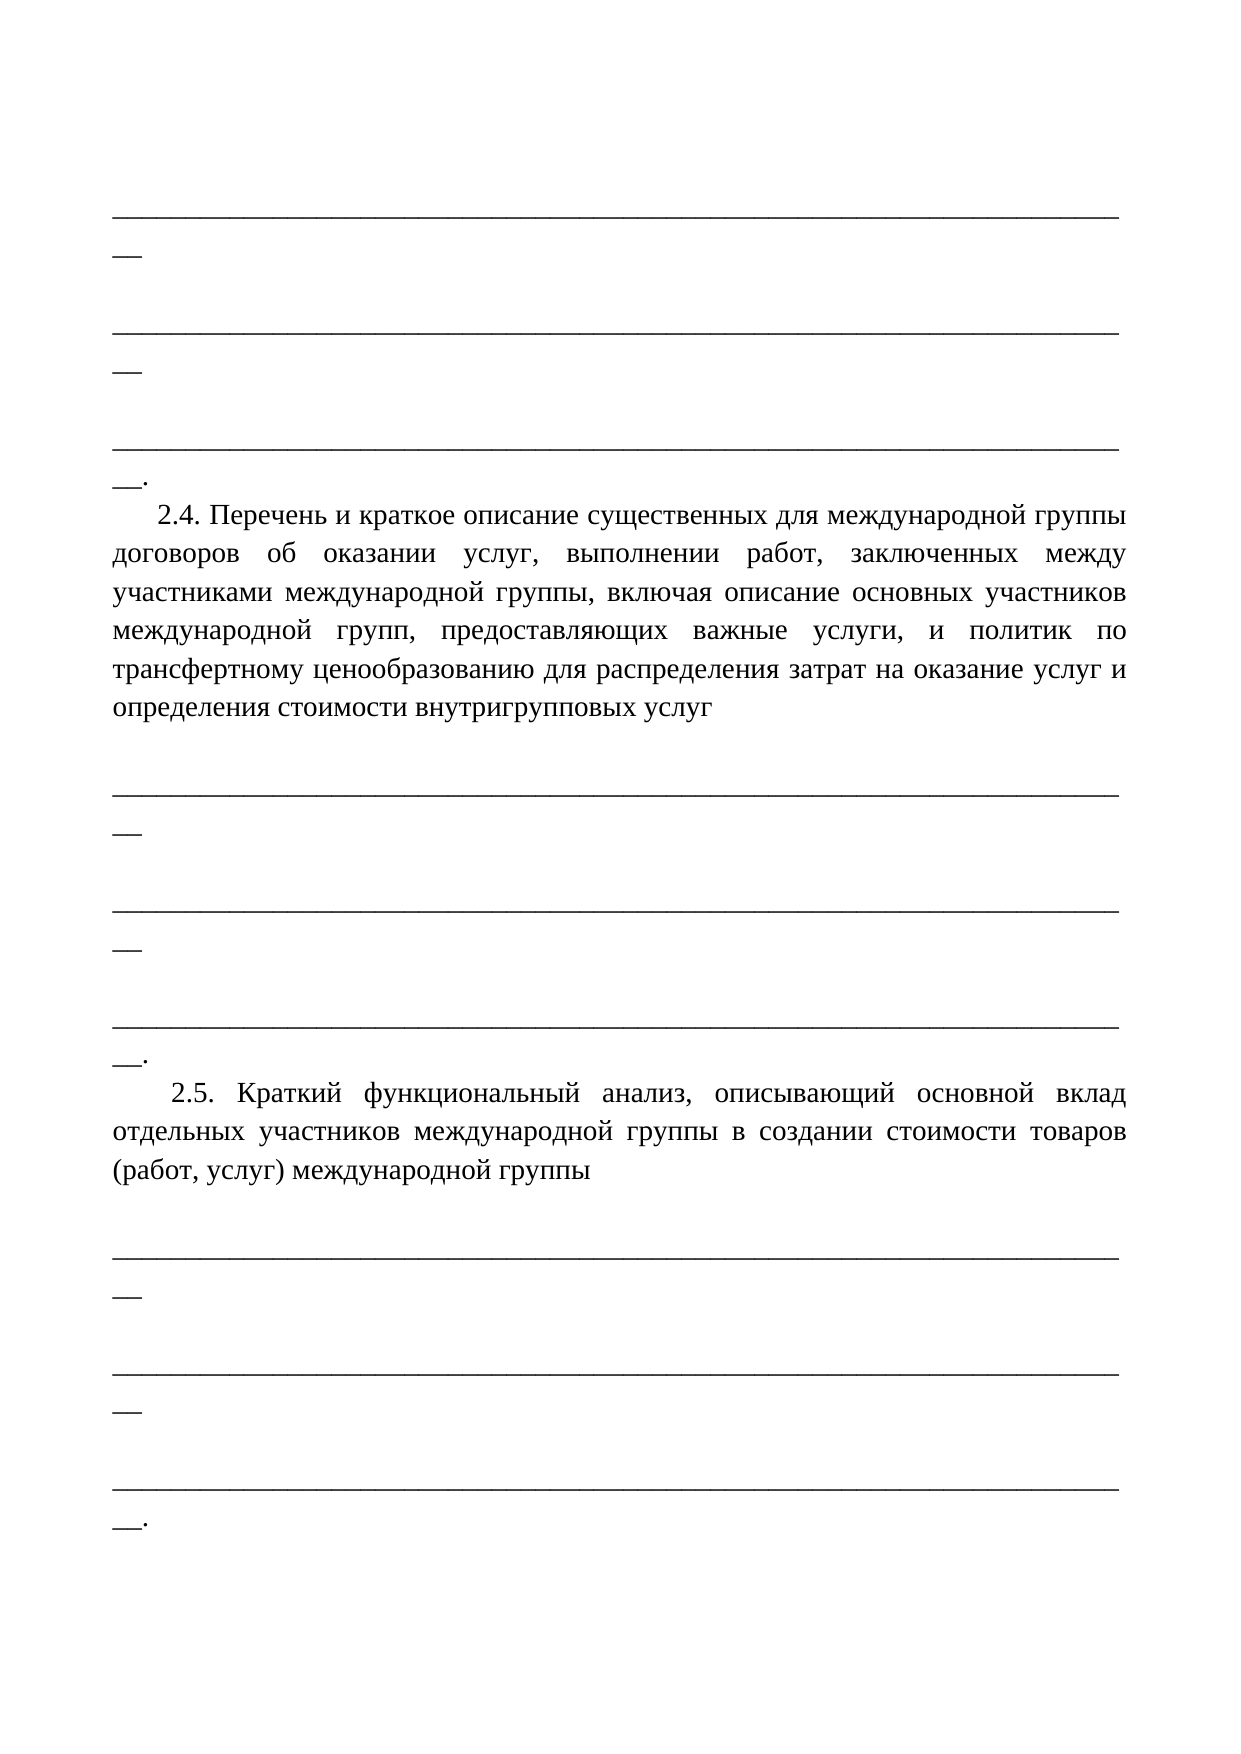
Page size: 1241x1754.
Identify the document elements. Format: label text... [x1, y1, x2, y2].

text _______________________________________________________________________ [112, 150, 1128, 261]
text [112, 1306, 1128, 1417]
text _______________________________________________________________________. [112, 381, 1128, 492]
text 2.5. Краткий функциональный анализ, описывающий основной вклад отдельных участников международной группы в создании стоимости товаров (работ, услуг) международной группы [112, 1075, 1128, 1186]
text _______________________________________________________________________ [112, 844, 1128, 954]
text _______________________________________________________________________ [112, 728, 1128, 839]
text _______________________________________________________________________. [112, 959, 1128, 1070]
text 2.4. Перечень и краткое описание существенных для международной группы договоров об оказании услуг, выполнении работ, заключенных между участниками международной группы, включая описание основных участников международной групп, предоставляющих важные услуги, и политик по трансфертному ценообразованию для распределения затрат на оказание услуг и определения стоимости внутригрупповых услуг [112, 497, 1128, 723]
text _______________________________________________________________________. [112, 1422, 1128, 1532]
text _______________________________________________________________________ [112, 266, 1128, 376]
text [112, 1191, 1128, 1301]
